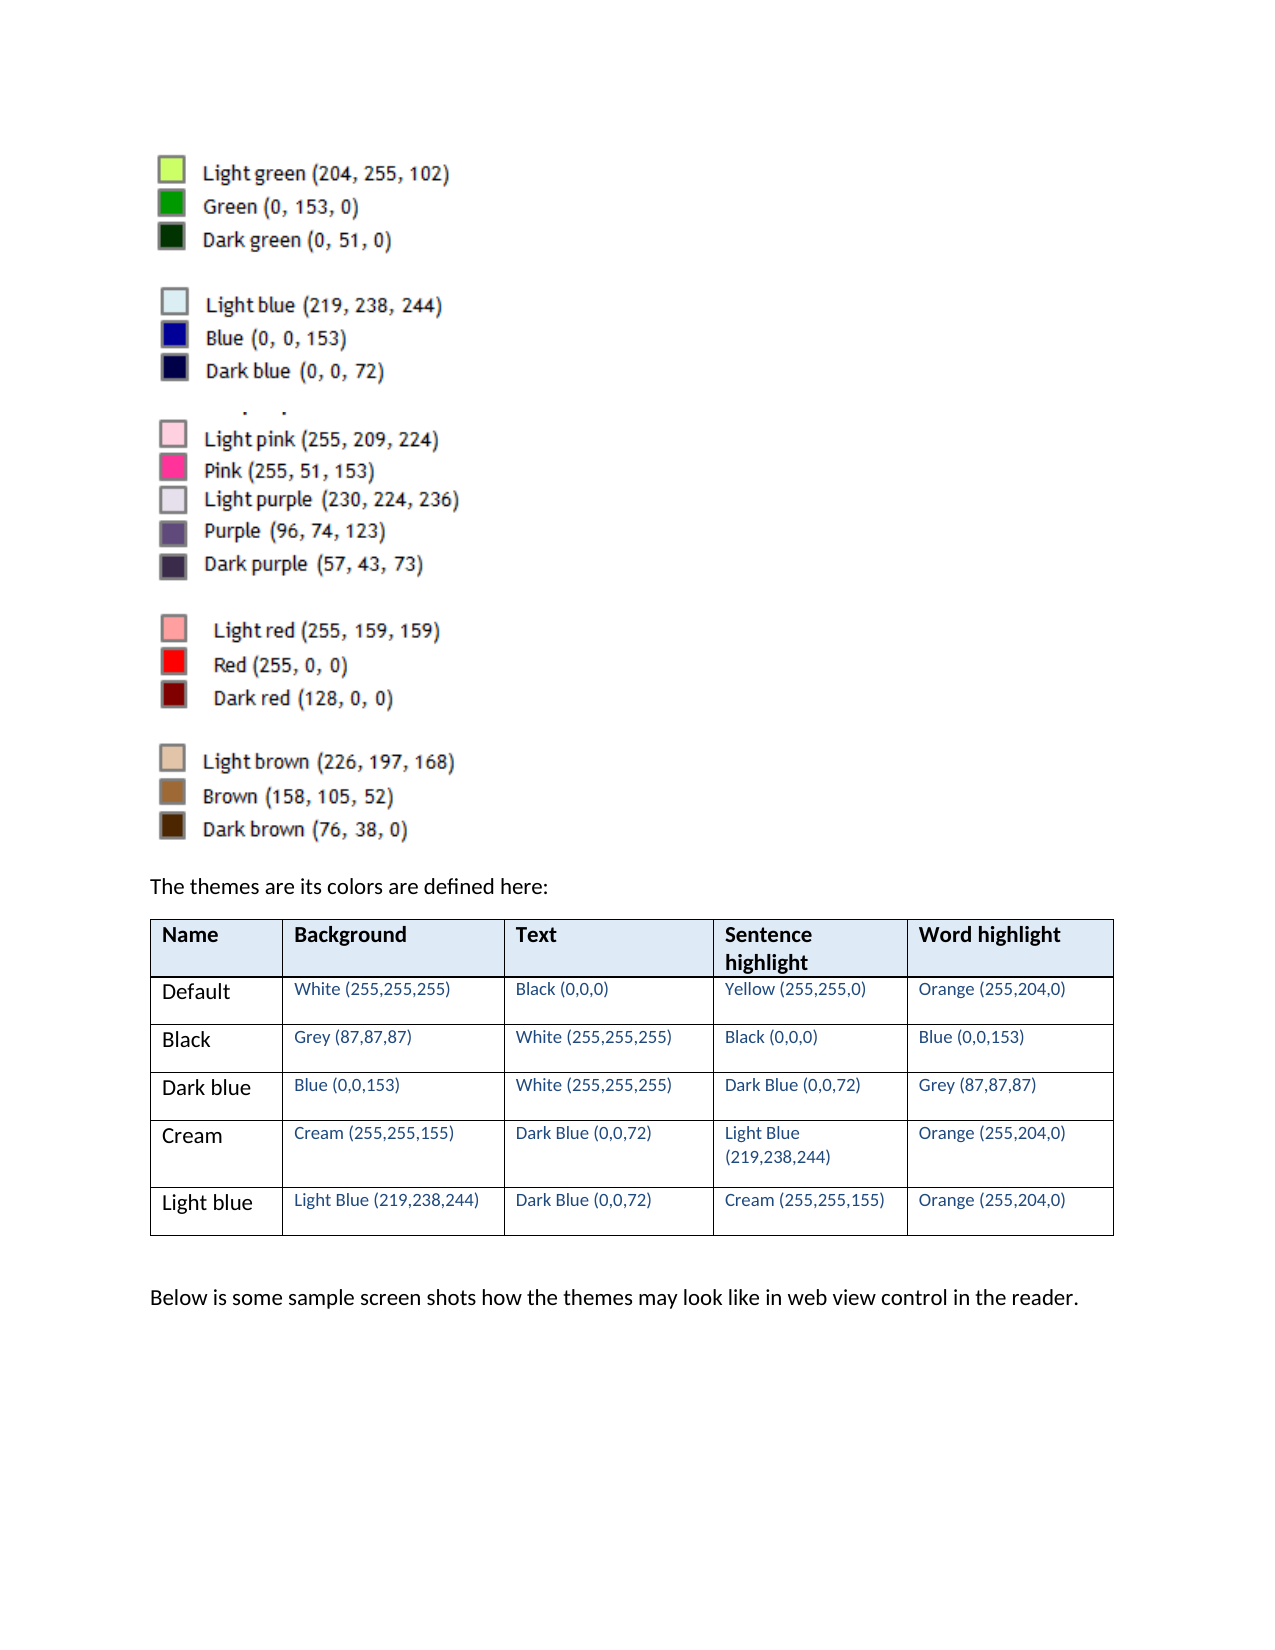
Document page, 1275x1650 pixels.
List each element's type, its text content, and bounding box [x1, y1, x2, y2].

table_header Background [283, 920, 504, 976]
table_cell Cream (255,255,155) [714, 1188, 907, 1235]
picture [150, 736, 468, 854]
picture [150, 412, 474, 590]
table_cell Default [151, 978, 282, 1024]
table_header Text [505, 920, 713, 976]
table_cell Light blue [151, 1188, 282, 1235]
table_header Sentence highlight [714, 920, 907, 976]
picture [150, 150, 458, 260]
table_header Word highlight [908, 920, 1113, 976]
table_cell Dark Blue (0,0,72) [505, 1121, 713, 1187]
table_cell Dark blue [151, 1073, 282, 1120]
table_cell Dark Blue (0,0,72) [714, 1073, 907, 1120]
table_cell Black [151, 1025, 282, 1072]
table_cell Black (0,0,0) [505, 978, 713, 1024]
table_cell Orange (255,204,0) [908, 978, 1113, 1024]
text Below is some sample screen shots how the themes may look like in web view control in the reader. [150, 1283, 1125, 1311]
table_cell White (255,255,255) [505, 1025, 713, 1072]
table_header Name [151, 920, 282, 976]
table_cell Grey (87,87,87) [908, 1073, 1113, 1120]
table_cell White (255,255,255) [505, 1073, 713, 1120]
table_cell Black (0,0,0) [714, 1025, 907, 1072]
picture [150, 278, 468, 394]
table_cell Orange (255,204,0) [908, 1188, 1113, 1235]
table_cell Cream [151, 1121, 282, 1187]
text The themes are its colors are defined here: [150, 872, 1125, 900]
table_cell Orange (255,204,0) [908, 1121, 1113, 1187]
table_cell White (255,255,255) [283, 978, 504, 1024]
table_cell Light Blue (219,238,244) [714, 1121, 907, 1187]
table_cell Cream (255,255,155) [283, 1121, 504, 1187]
picture [150, 608, 458, 718]
table_cell Dark Blue (0,0,72) [505, 1188, 713, 1235]
table_cell Blue (0,0,153) [283, 1073, 504, 1120]
table_cell Grey (87,87,87) [283, 1025, 504, 1072]
table_cell Light Blue (219,238,244) [283, 1188, 504, 1235]
table_cell Blue (0,0,153) [908, 1025, 1113, 1072]
table_cell Yellow (255,255,0) [714, 978, 907, 1024]
